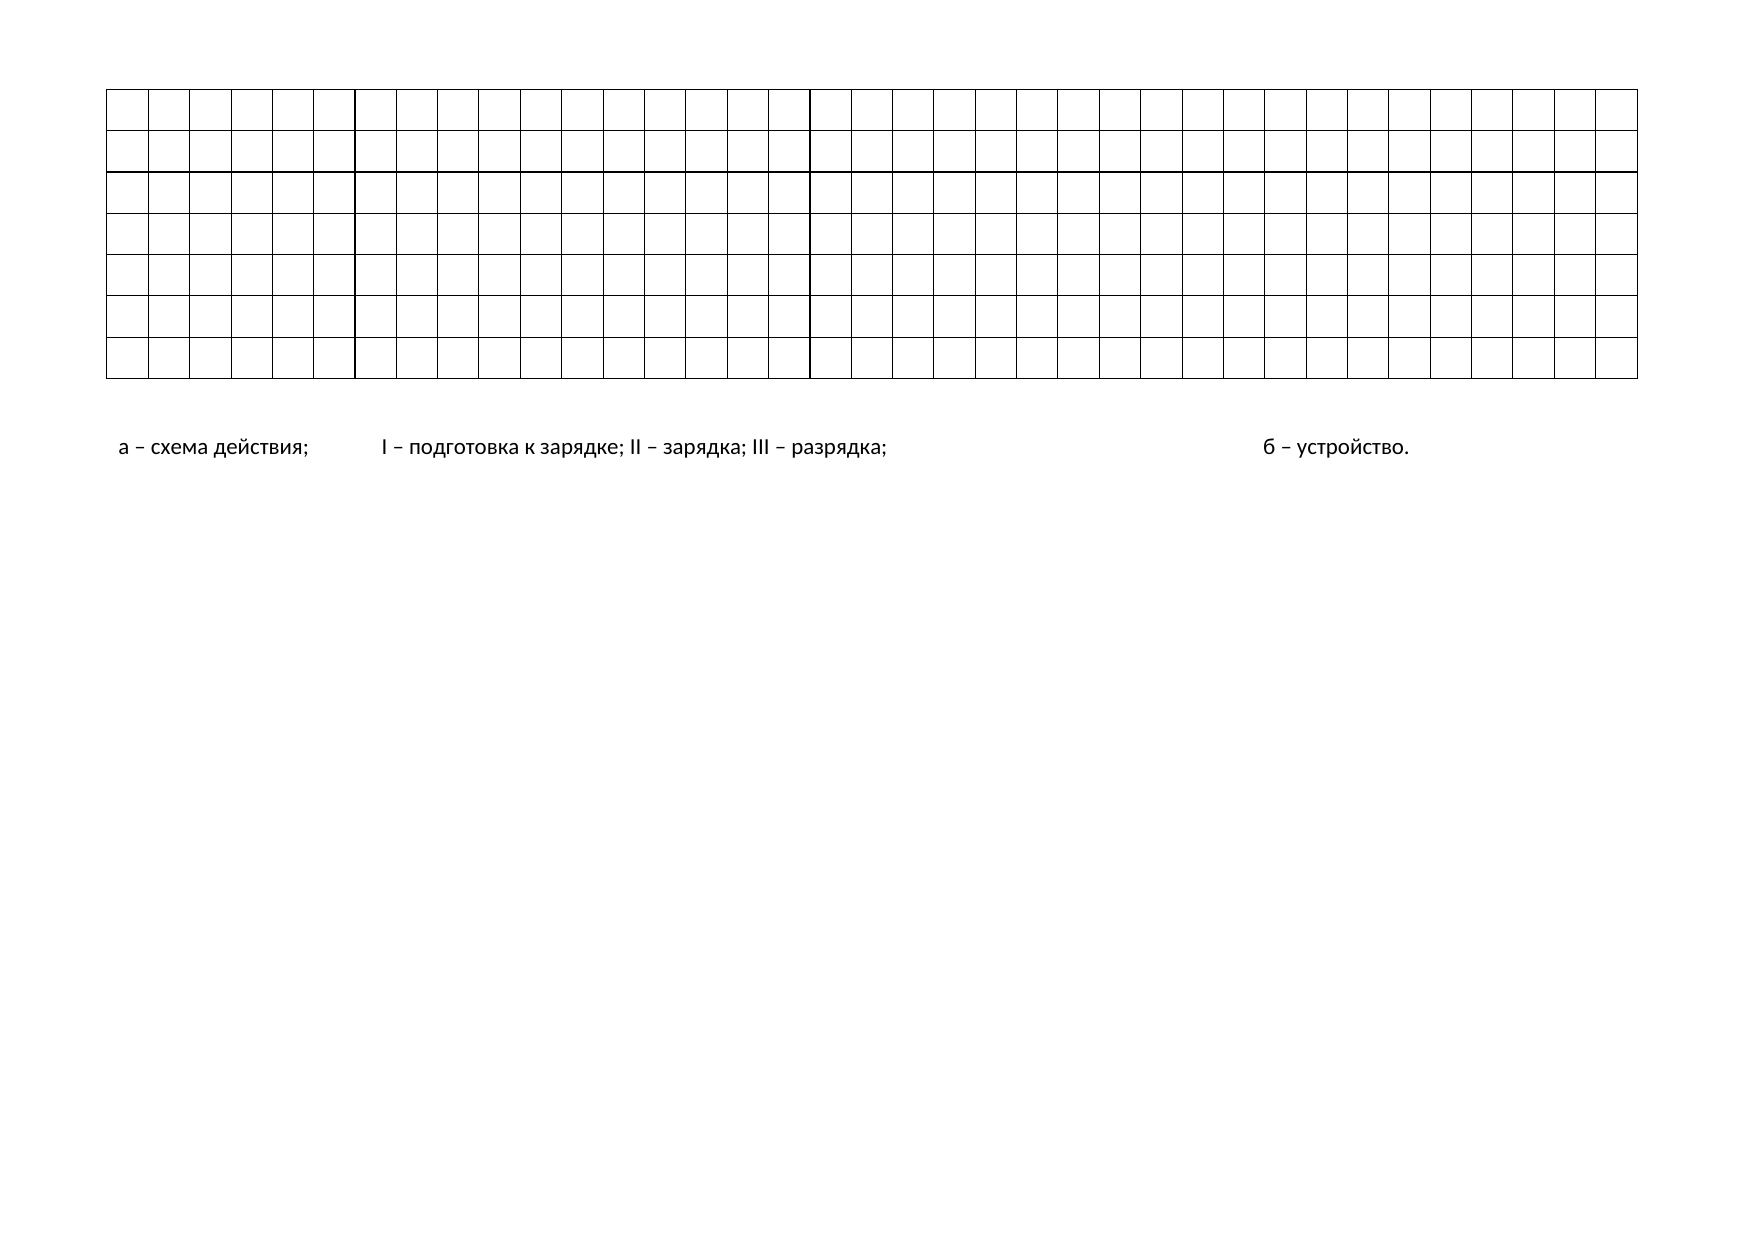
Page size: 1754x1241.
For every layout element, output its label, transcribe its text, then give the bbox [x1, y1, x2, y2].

table_cell [314, 214, 354, 254]
table_cell [1307, 214, 1347, 254]
table_cell [1183, 214, 1223, 254]
table_cell [356, 131, 396, 171]
table_cell [356, 255, 396, 295]
table_cell [397, 90, 437, 130]
table_cell [811, 338, 851, 378]
table_cell [934, 338, 975, 378]
table_cell [1513, 338, 1554, 378]
table_cell [356, 90, 396, 130]
table_cell [1058, 214, 1099, 254]
table_cell [893, 131, 933, 171]
table_cell [479, 296, 520, 337]
table_cell [645, 90, 685, 130]
table_cell [438, 173, 478, 213]
table_cell [1431, 131, 1471, 171]
table_cell [852, 296, 892, 337]
table_cell [232, 296, 272, 337]
table_cell [232, 90, 272, 130]
table_cell [811, 131, 851, 171]
table_cell [479, 338, 520, 378]
table_cell [686, 255, 727, 295]
table_cell [562, 338, 603, 378]
table_cell [893, 214, 933, 254]
table_cell [728, 296, 768, 337]
table_cell [645, 214, 685, 254]
table_cell [1058, 90, 1099, 130]
table_cell [811, 173, 851, 213]
table_cell [686, 173, 727, 213]
table_cell [852, 214, 892, 254]
table_cell [645, 131, 685, 171]
table_cell [1513, 173, 1554, 213]
table_cell [1555, 338, 1595, 378]
table_cell [934, 90, 975, 130]
table_cell [1348, 131, 1388, 171]
table_cell [1307, 90, 1347, 130]
table_cell [1183, 173, 1223, 213]
table_cell [1058, 338, 1099, 378]
table_cell [893, 338, 933, 378]
table_cell [1431, 90, 1471, 130]
table_cell [314, 338, 354, 378]
table_cell [1596, 90, 1637, 130]
table_cell [273, 214, 313, 254]
table_cell [728, 173, 768, 213]
table_cell [1183, 131, 1223, 171]
table_cell [1224, 214, 1264, 254]
table_cell [728, 131, 768, 171]
table_cell [1100, 131, 1140, 171]
table_cell [1183, 338, 1223, 378]
table_cell [273, 338, 313, 378]
table_cell [1348, 296, 1388, 337]
table_cell [521, 173, 561, 213]
table_cell [769, 131, 809, 171]
table_cell [1017, 214, 1057, 254]
table_cell [479, 173, 520, 213]
table_cell [686, 214, 727, 254]
table_cell [107, 214, 148, 254]
table_cell [1472, 131, 1512, 171]
table_cell [1555, 296, 1595, 337]
table_cell [149, 296, 189, 337]
table_cell [1513, 131, 1554, 171]
table_cell [1058, 255, 1099, 295]
table_cell [976, 214, 1016, 254]
table_cell [976, 255, 1016, 295]
table_cell [273, 173, 313, 213]
text а – схема действия; I – подготовка к зарядке; II – зарядка; III – разрядка; б – устройство. [118, 432, 1636, 460]
table_cell [1183, 90, 1223, 130]
table_cell [1265, 90, 1306, 130]
table_cell [521, 255, 561, 295]
table_cell [521, 131, 561, 171]
table_cell [976, 296, 1016, 337]
table_cell [438, 255, 478, 295]
table_cell [1141, 90, 1182, 130]
table_cell [934, 173, 975, 213]
table_cell [645, 296, 685, 337]
table_cell [604, 296, 644, 337]
table_cell [686, 296, 727, 337]
table_cell [314, 255, 354, 295]
table_cell [769, 173, 809, 213]
table_cell [811, 255, 851, 295]
table_cell [1307, 173, 1347, 213]
table_cell [893, 296, 933, 337]
table_cell [1555, 90, 1595, 130]
table_cell [852, 338, 892, 378]
table_cell [1348, 338, 1388, 378]
table_cell [1431, 255, 1471, 295]
table_cell [1058, 296, 1099, 337]
table_cell [521, 90, 561, 130]
table_cell [976, 173, 1016, 213]
table_cell [1265, 214, 1306, 254]
table_cell [562, 296, 603, 337]
table_cell [852, 90, 892, 130]
table_cell [852, 255, 892, 295]
table_cell [1472, 338, 1512, 378]
table_cell [397, 214, 437, 254]
table_cell [1472, 214, 1512, 254]
table_cell [604, 338, 644, 378]
table_cell [1596, 131, 1637, 171]
table_cell [314, 173, 354, 213]
table_cell [1348, 173, 1388, 213]
table_cell [1265, 173, 1306, 213]
table_cell [1017, 255, 1057, 295]
table_cell [1513, 296, 1554, 337]
table_cell [1224, 131, 1264, 171]
table_cell [811, 296, 851, 337]
table_cell [1596, 255, 1637, 295]
table_cell [190, 173, 231, 213]
table_cell [934, 214, 975, 254]
table_cell [769, 338, 809, 378]
table_cell [356, 338, 396, 378]
table_cell [438, 131, 478, 171]
table_cell [1100, 255, 1140, 295]
table_cell [769, 90, 809, 130]
table_cell [107, 131, 148, 171]
table_cell [1224, 296, 1264, 337]
table_cell [149, 173, 189, 213]
table_cell [232, 214, 272, 254]
table_cell [604, 90, 644, 130]
table_cell [232, 255, 272, 295]
table_cell [1472, 173, 1512, 213]
table_cell [893, 255, 933, 295]
table_cell [562, 90, 603, 130]
table_cell [1389, 338, 1430, 378]
table_cell [1224, 173, 1264, 213]
table_cell [645, 255, 685, 295]
table_cell [190, 296, 231, 337]
table_cell [107, 296, 148, 337]
table_cell [397, 255, 437, 295]
table_cell [356, 214, 396, 254]
table_cell [1017, 296, 1057, 337]
table_cell [149, 255, 189, 295]
table_cell [1431, 214, 1471, 254]
table_cell [107, 90, 148, 130]
table_cell [1431, 173, 1471, 213]
table_cell [1307, 338, 1347, 378]
table_cell [1058, 131, 1099, 171]
table_cell [314, 90, 354, 130]
table_cell [1555, 255, 1595, 295]
table_cell [976, 131, 1016, 171]
table_cell [273, 131, 313, 171]
table_cell [1389, 214, 1430, 254]
table_cell [1431, 296, 1471, 337]
table_cell [934, 255, 975, 295]
table_cell [1100, 90, 1140, 130]
table_cell [479, 90, 520, 130]
table_cell [1596, 338, 1637, 378]
table_cell [1100, 338, 1140, 378]
table_cell [107, 338, 148, 378]
table_cell [686, 90, 727, 130]
table_cell [1596, 173, 1637, 213]
table_cell [1389, 90, 1430, 130]
table_cell [562, 131, 603, 171]
table_cell [1513, 90, 1554, 130]
table_cell [314, 131, 354, 171]
table_cell [521, 214, 561, 254]
table_cell [1596, 214, 1637, 254]
table_cell [1100, 296, 1140, 337]
table_cell [1265, 131, 1306, 171]
table_cell [479, 214, 520, 254]
table_cell [1224, 90, 1264, 130]
table_cell [190, 214, 231, 254]
table_cell [149, 338, 189, 378]
table_cell [1141, 214, 1182, 254]
table_cell [728, 214, 768, 254]
table_cell [1017, 173, 1057, 213]
table_cell [1389, 296, 1430, 337]
table_cell [1348, 255, 1388, 295]
table_cell [1472, 296, 1512, 337]
table_cell [1389, 173, 1430, 213]
table_cell [438, 296, 478, 337]
table_cell [645, 338, 685, 378]
table_cell [190, 131, 231, 171]
table_cell [356, 296, 396, 337]
table_cell [149, 131, 189, 171]
table_cell [1017, 90, 1057, 130]
table_cell [1431, 338, 1471, 378]
table_cell [769, 214, 809, 254]
table_cell [852, 173, 892, 213]
table_cell [728, 90, 768, 130]
table_cell [1265, 338, 1306, 378]
table_cell [1224, 338, 1264, 378]
table_cell [1265, 296, 1306, 337]
table_cell [1348, 214, 1388, 254]
table_cell [1141, 131, 1182, 171]
table_cell [273, 296, 313, 337]
table_cell [769, 255, 809, 295]
table_cell [1555, 173, 1595, 213]
table_cell [438, 338, 478, 378]
table_cell [893, 173, 933, 213]
table_cell [645, 173, 685, 213]
table_cell [728, 338, 768, 378]
table_cell [811, 214, 851, 254]
table_cell [976, 338, 1016, 378]
table_cell [769, 296, 809, 337]
table_cell [686, 131, 727, 171]
table_cell [438, 214, 478, 254]
table_cell [562, 173, 603, 213]
table_cell [604, 131, 644, 171]
table_cell [811, 90, 851, 130]
table_cell [149, 90, 189, 130]
table_cell [976, 90, 1016, 130]
table_cell [314, 296, 354, 337]
table_cell [1513, 214, 1554, 254]
table_cell [190, 255, 231, 295]
table_cell [107, 255, 148, 295]
table_cell [232, 338, 272, 378]
table_cell [1183, 296, 1223, 337]
table_cell [604, 255, 644, 295]
table_cell [1141, 296, 1182, 337]
table_cell [728, 255, 768, 295]
table_cell [1265, 255, 1306, 295]
table_cell [479, 131, 520, 171]
table_cell [397, 173, 437, 213]
table_cell [1555, 214, 1595, 254]
table_cell [397, 338, 437, 378]
table_cell [686, 338, 727, 378]
table_cell [149, 214, 189, 254]
table_cell [1389, 131, 1430, 171]
table_cell [521, 296, 561, 337]
table_cell [107, 173, 148, 213]
table_cell [893, 90, 933, 130]
table_cell [934, 296, 975, 337]
table_cell [852, 131, 892, 171]
table_cell [190, 338, 231, 378]
table_cell [1307, 131, 1347, 171]
table_cell [562, 255, 603, 295]
table_cell [1141, 255, 1182, 295]
table_cell [232, 131, 272, 171]
table_cell [1472, 255, 1512, 295]
table_cell [1183, 255, 1223, 295]
table_cell [190, 90, 231, 130]
table_cell [1307, 296, 1347, 337]
table_cell [1472, 90, 1512, 130]
table_cell [273, 255, 313, 295]
table_cell [562, 214, 603, 254]
table_cell [1596, 296, 1637, 337]
table_cell [397, 131, 437, 171]
table_cell [521, 338, 561, 378]
table_cell [1017, 131, 1057, 171]
table_cell [1141, 173, 1182, 213]
table_cell [1224, 255, 1264, 295]
table_cell [1100, 214, 1140, 254]
table_cell [1017, 338, 1057, 378]
table_cell [1348, 90, 1388, 130]
table_cell [604, 214, 644, 254]
table_cell [1555, 131, 1595, 171]
table_cell [1100, 173, 1140, 213]
table_cell [356, 173, 396, 213]
table_cell [479, 255, 520, 295]
table_cell [934, 131, 975, 171]
table_cell [438, 90, 478, 130]
table_cell [1389, 255, 1430, 295]
table_cell [1058, 173, 1099, 213]
table_cell [604, 173, 644, 213]
table_cell [1141, 338, 1182, 378]
table_cell [1513, 255, 1554, 295]
table_cell [1307, 255, 1347, 295]
table_cell [273, 90, 313, 130]
table_cell [397, 296, 437, 337]
table_cell [232, 173, 272, 213]
